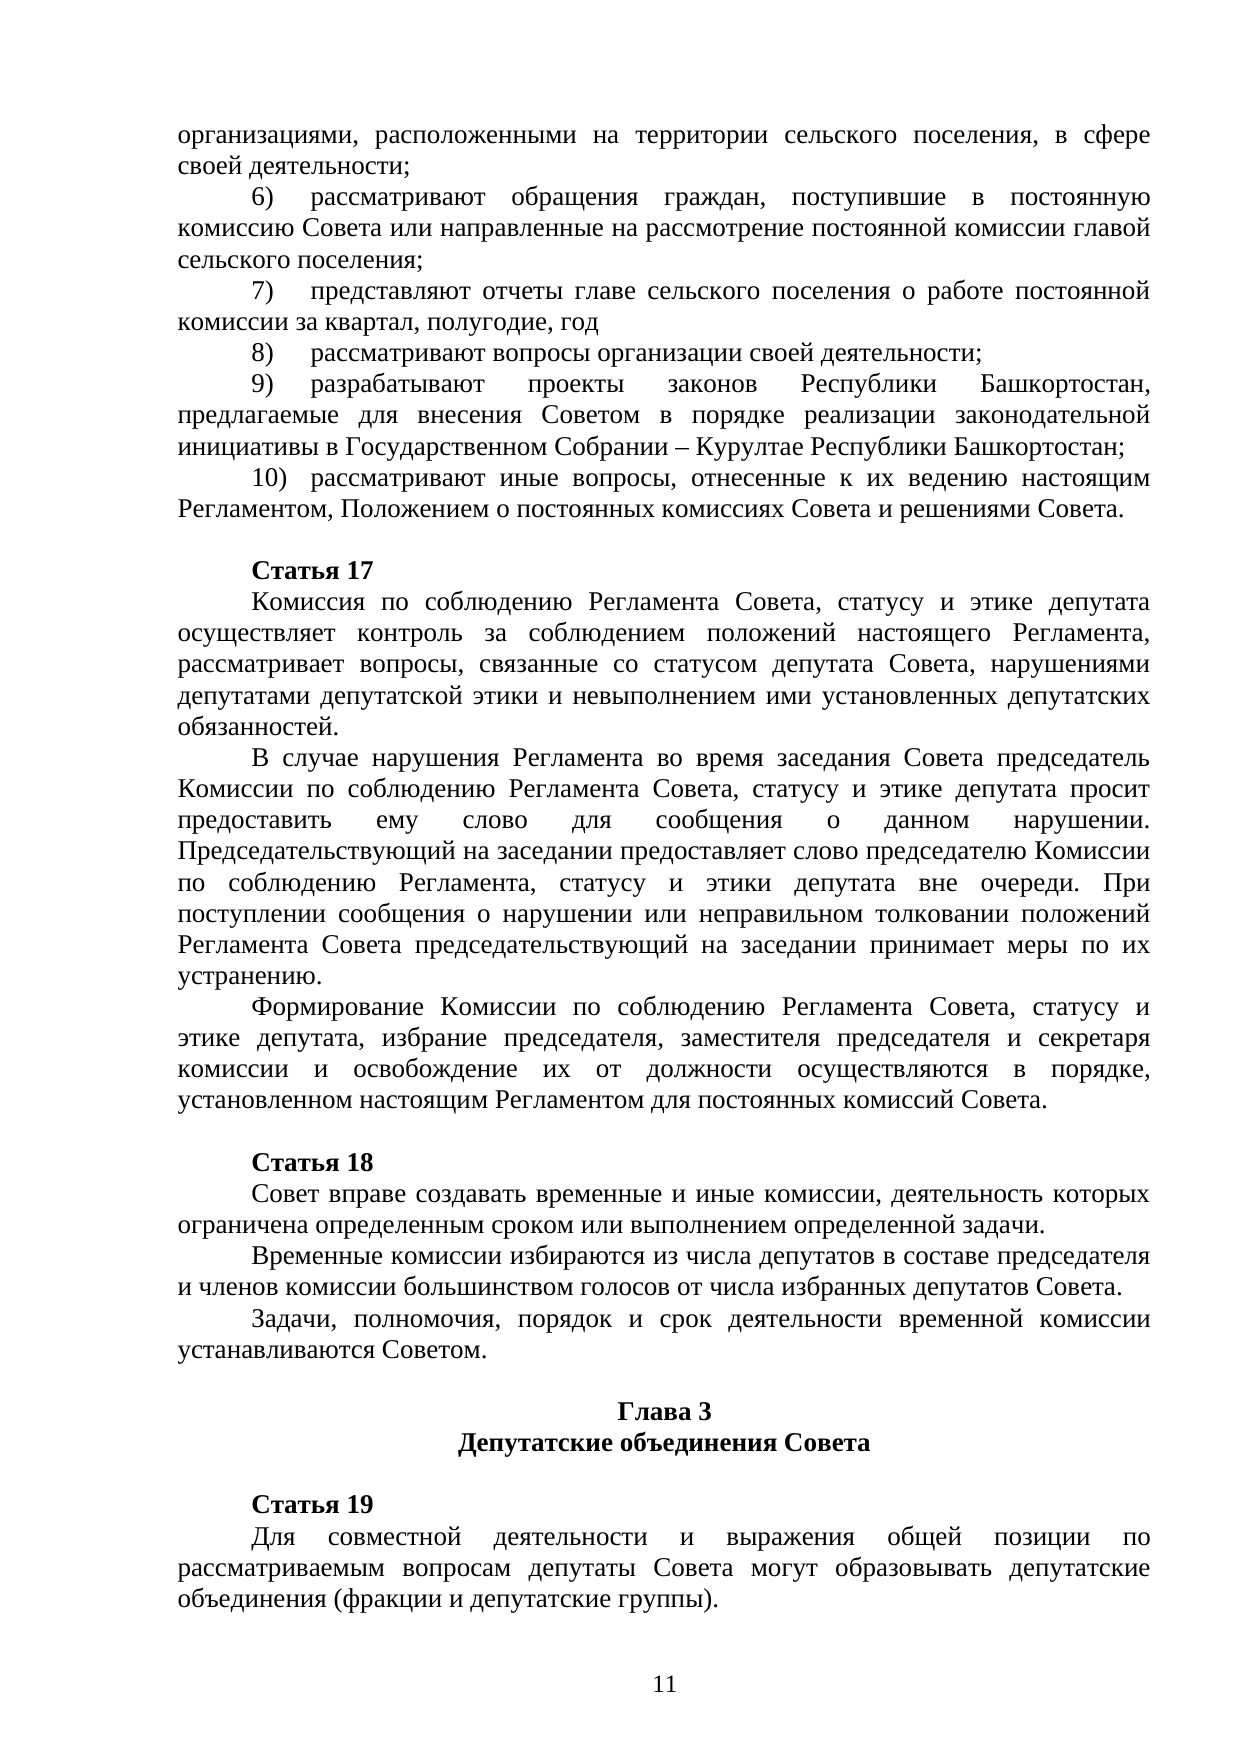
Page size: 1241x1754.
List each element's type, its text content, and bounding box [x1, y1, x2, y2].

text Статья 19 [177, 1488, 1152, 1520]
text Задачи, полномочия, порядок и срок деятельности временной комиссии устанавливаются Советом. [177, 1302, 1152, 1364]
text Формирование Комиссии по соблюдению Регламента Совета, статусу и этике депутата, избрание председателя, заместителя председателя и секретаря комиссии и освобождение их от должности осуществляются в порядке, установленном настоящим Регламентом для постоянных комиссий Совета. [177, 990, 1152, 1115]
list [177, 118, 1152, 180]
subtitle Глава 3 [177, 1395, 1152, 1426]
text Комиссия по соблюдению Регламента Совета, статусу и этике депутата осуществляет контроль за соблюдением положений настоящего Регламента, рассматривает вопросы, связанные со статусом депутата Совета, нарушениями депутатами депутатской этики и невыполнением ими установленных депутатских обязанностей. [177, 585, 1152, 741]
text Статья 18 [177, 1146, 1152, 1177]
list рассматривают иные вопросы, отнесенные к их ведению настоящим Регламентом, Положением о постоянных комиссиях Совета и решениями Совета. [177, 461, 1152, 523]
text Временные комиссии избираются из числа депутатов в составе председателя и членов комиссии большинством голосов от числа избранных депутатов Совета. [177, 1239, 1152, 1302]
list разрабатывают проекты законов Республики Башкортостан, предлагаемые для внесения Советом в порядке реализации законодательной инициативы в Государственном Собрании – Курултае Республики Башкортостан; [177, 367, 1152, 461]
list рассматривают обращения граждан, поступившие в постоянную комиссию Совета или направленные на рассмотрение постоянной комиссии главой сельского поселения; [177, 180, 1152, 274]
list рассматривают вопросы организации своей деятельности; [177, 336, 1152, 367]
text Депутатские объединения Совета [177, 1426, 1152, 1457]
text В случае нарушения Регламента во время заседания Совета председатель Комиссии по соблюдению Регламента Совета, статусу и этике депутата просит предоставить ему слово для сообщения о данном нарушении. Председательствующий на заседании предоставляет слово председателю Комиссии по соблюдению Регламента, статусу и этики депутата вне очереди. При поступлении сообщения о нарушении или неправильном толковании положений Регламента Совета председательствующий на заседании принимает меры по их устранению. [177, 741, 1152, 990]
list представляют отчеты главе сельского поселения о работе постоянной комиссии за квартал, полугодие, год [177, 274, 1152, 336]
text Совет вправе создавать временные и иные комиссии, деятельность которых ограничена определенным сроком или выполнением определенной задачи. [177, 1177, 1152, 1239]
text Статья 17 [177, 554, 1152, 585]
text Для совместной деятельности и выражения общей позиции по рассматриваемым вопросам депутаты Совета могут образовывать депутатские объединения (фракции и депутатские группы). [177, 1520, 1152, 1613]
